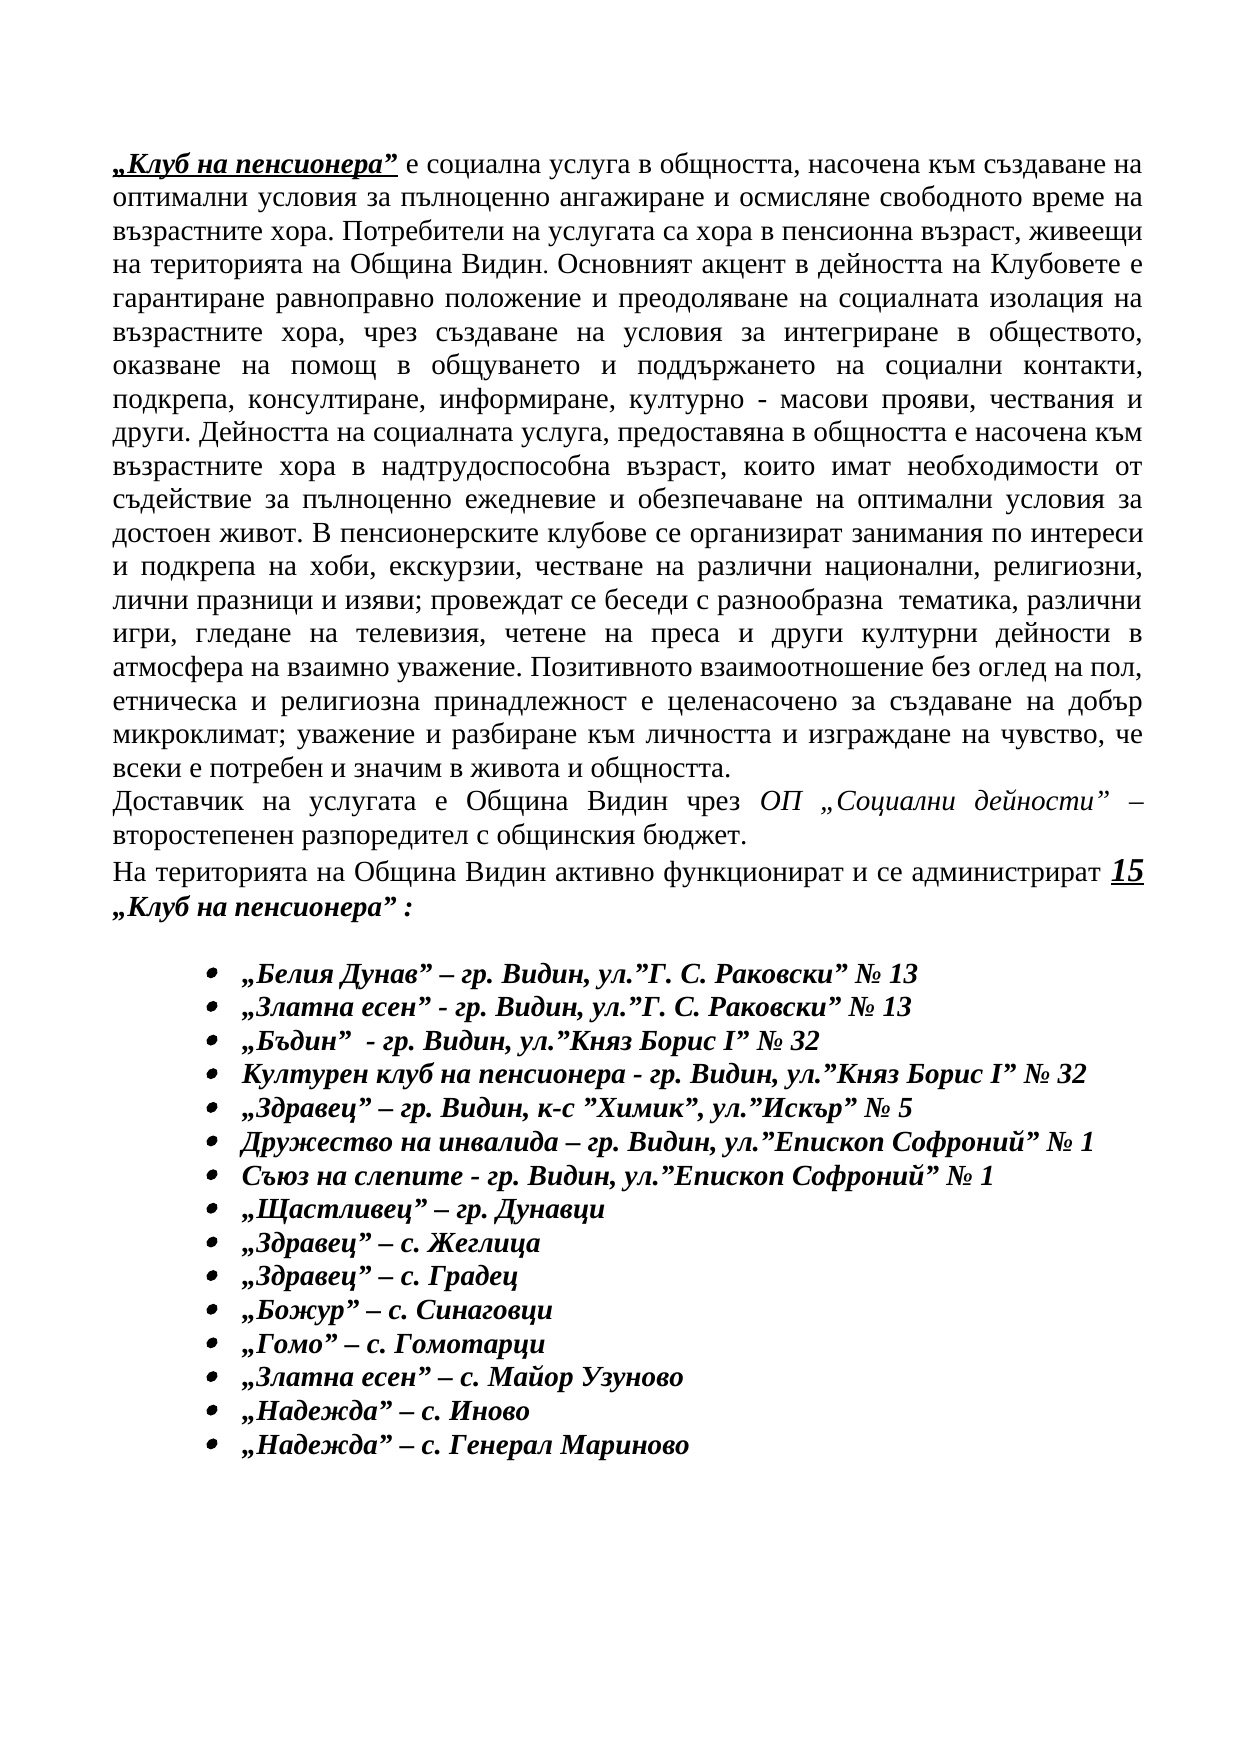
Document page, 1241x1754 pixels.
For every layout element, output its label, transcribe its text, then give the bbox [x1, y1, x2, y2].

list „Здравец” – с. Градец [204, 1258, 1144, 1292]
list Съюз на слепите - гр. Видин, ул.”Епископ Софроний” № 1 [204, 1158, 1144, 1191]
list „Здравец” – гр. Видин, к-с ”Химик”, ул.”Искър” № 5 [204, 1090, 1144, 1124]
list „Златна есен” - гр. Видин, ул.”Г. С. Раковски” № 13 [204, 989, 1144, 1023]
text Доставчик на услугата е Община Видин чрез ОП „Социални дейности” – второстепенен разпоредител с общинския бюджет. [112, 783, 1144, 850]
text „Клуб на пенсионера” е социална услуга в общността, насочена към създаване на оптимални условия за пълноценно ангажиране и осмисляне свободното време на възрастните хора. Потребители на услугата са хора в пенсионна възраст, живеещи на територията на Община Видин. Основният акцент в дейността на Клубовете е гарантиране равноправно положение и преодоляване на социалната изолация на възрастните хора, чрез създаване на условия за интегриране в обществото, оказване на помощ в общуването и поддържането на социални контакти, подкрепа, консултиране, информиране, културно - масови прояви, чествания и други. Дейността на социалната услуга, предоставяна в общността е насочена към възрастните хора в надтрудоспособна възраст, които имат необходимости от съдействие за пълноценно ежедневие и обезпечаване на оптимални условия за достоен живот. В пенсионерските клубове се организират занимания по интереси и подкрепа на хоби, екскурзии, честване на различни национални, религиозни, лични празници и изяви; провеждат се беседи с разнообразна тематика, различни игри, гледане на телевизия, четене на преса и други културни дейности в атмосфера на взаимно уважение. Позитивното взаимоотношение без оглед на пол, етническа и религиозна принадлежност е целенасочено за създаване на добър микроклимат; уважение и разбиране към личността и изграждане на чувство, че всеки е потребен и значим в живота и общността. [112, 146, 1144, 783]
list „Божур” – с. Синаговци [204, 1292, 1144, 1326]
list „Златна есен” – с. Майор Узуново [204, 1359, 1144, 1393]
list „Бъдин” - гр. Видин, ул.”Княз Борис І” № 32 [204, 1023, 1144, 1057]
list Културен клуб на пенсионера - гр. Видин, ул.”Княз Борис І” № 32 [204, 1057, 1144, 1090]
list „Надежда” – с. Иново [204, 1393, 1144, 1427]
list „Здравец” – с. Жеглица [204, 1225, 1144, 1258]
list Дружество на инвалида – гр. Видин, ул.”Епископ Софроний” № 1 [204, 1124, 1144, 1158]
list „Надежда” – с. Генерал Мариново [204, 1427, 1144, 1460]
list „Щастливец” – гр. Дунавци [204, 1191, 1144, 1225]
list „Белия Дунав” – гр. Видин, ул.”Г. С. Раковски” № 13 [204, 956, 1144, 989]
text На територията на Община Видин активно функционират и се администрират 15 „Клуб на пенсионера” : [112, 850, 1144, 922]
list „Гомо” – с. Гомотарци [204, 1326, 1144, 1359]
